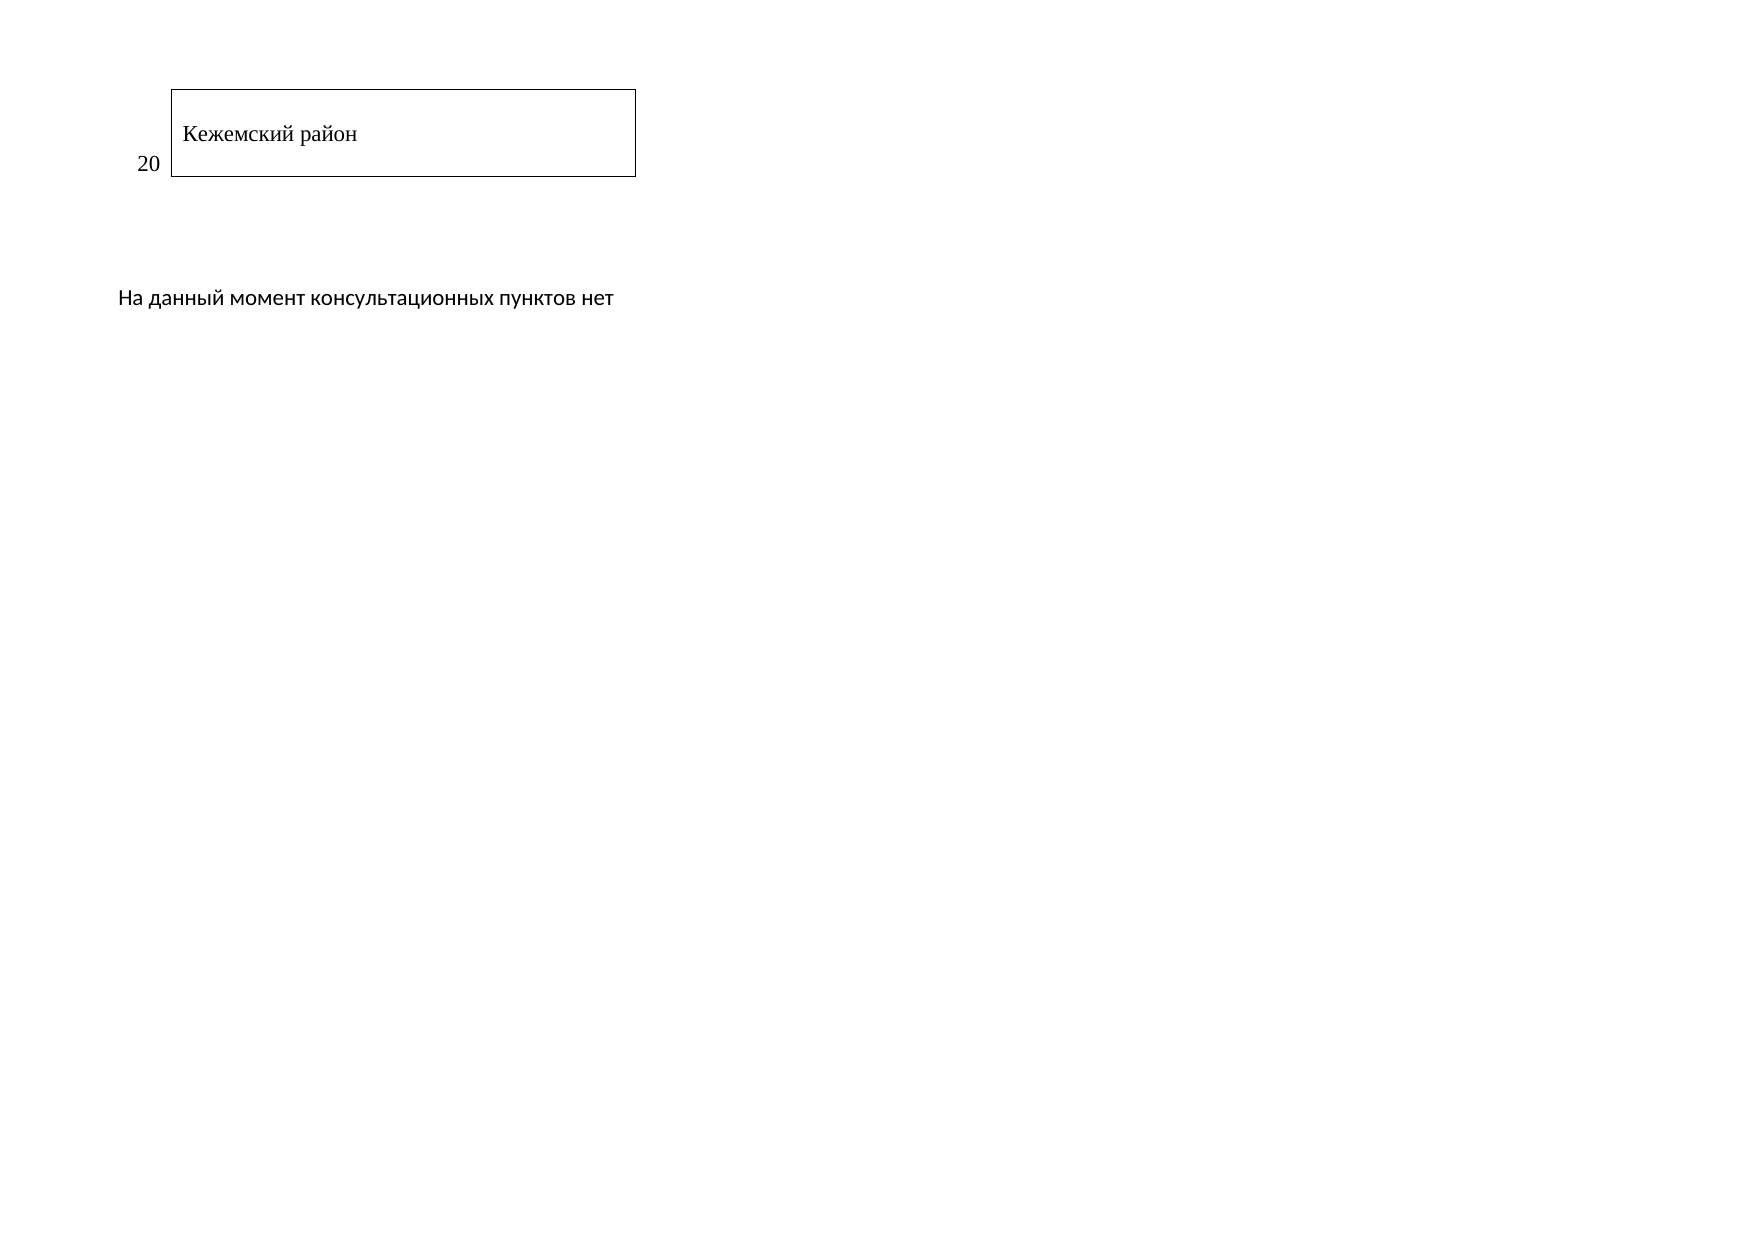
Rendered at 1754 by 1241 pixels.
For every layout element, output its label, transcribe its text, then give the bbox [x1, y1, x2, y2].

text На данный момент консультационных пунктов нет [118, 283, 1636, 311]
table_header 20 [118, 89, 171, 176]
table_header Кежемский район [172, 90, 635, 176]
